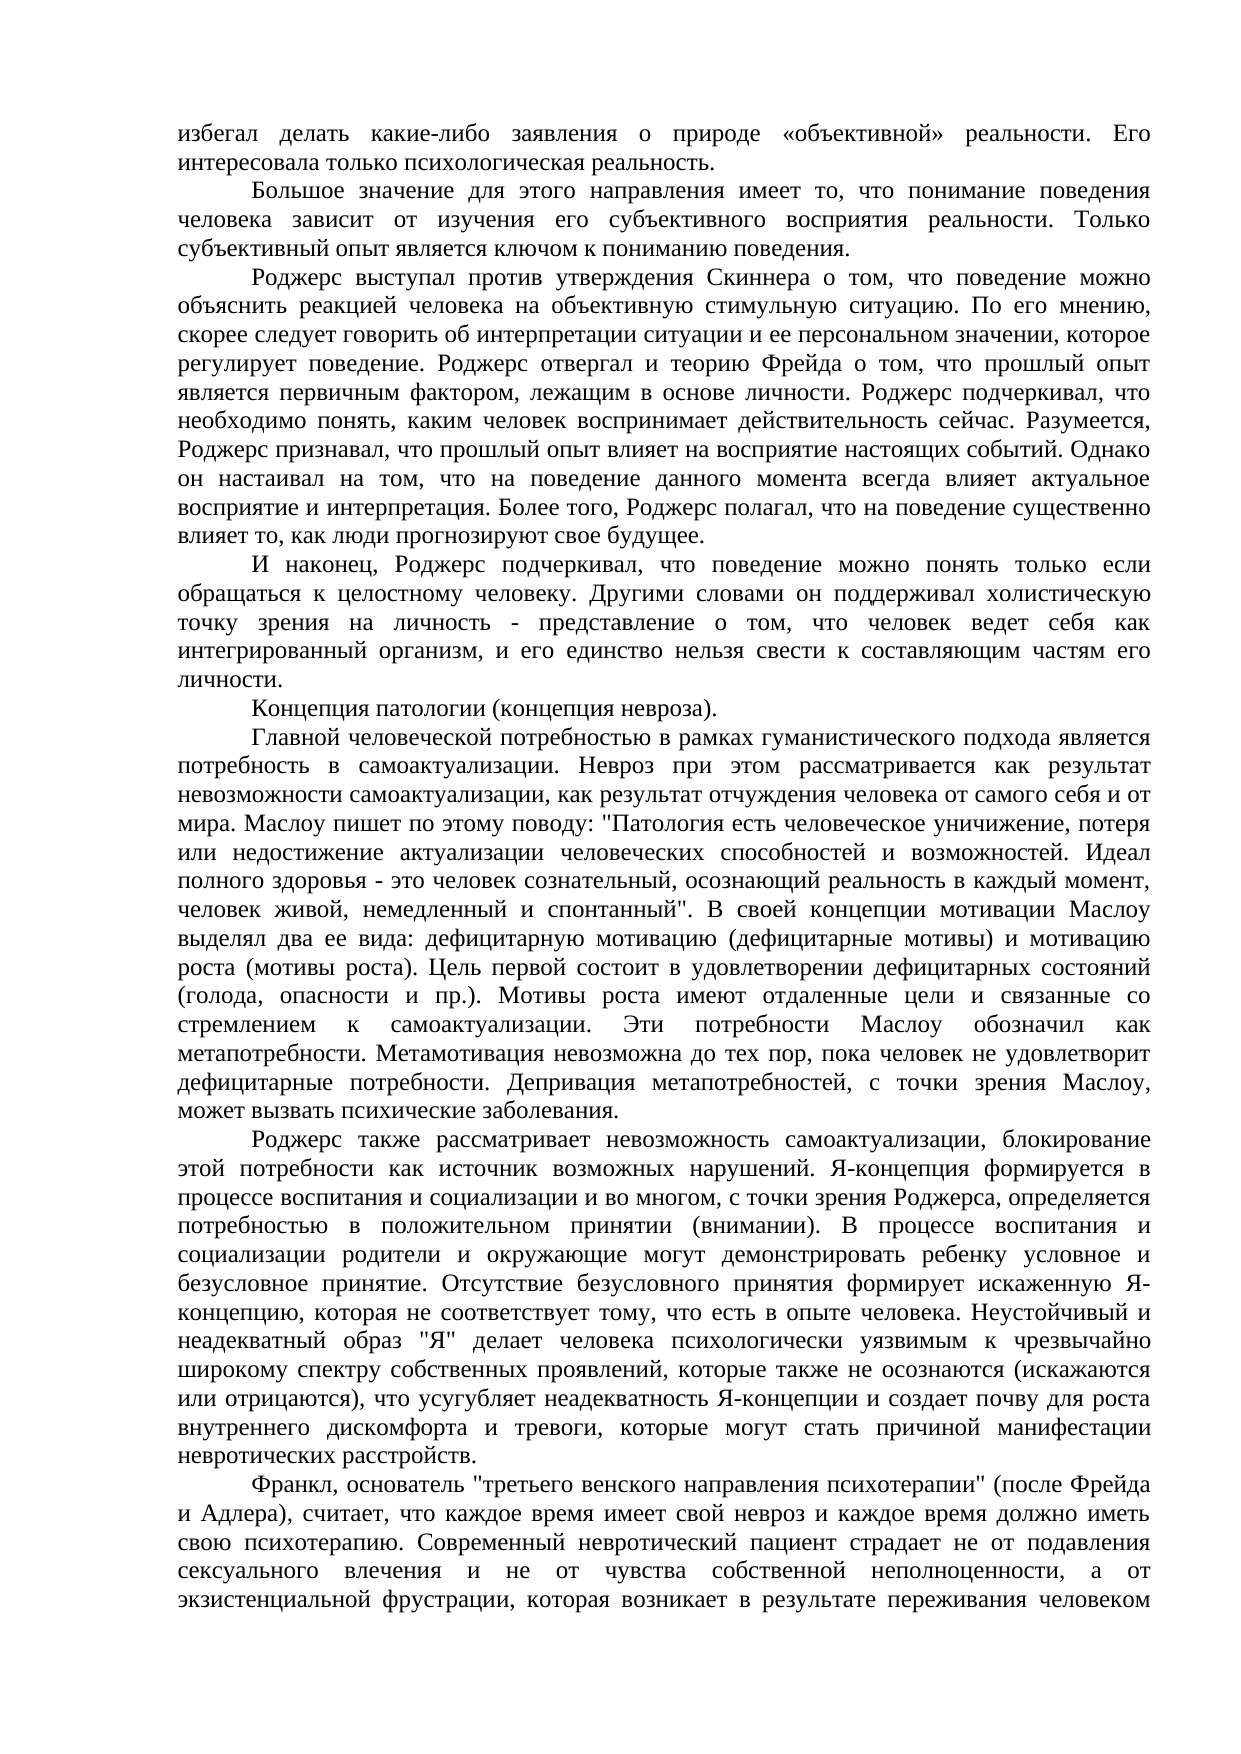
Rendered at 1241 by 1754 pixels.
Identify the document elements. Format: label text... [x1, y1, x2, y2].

text Главной человеческой потребностью в рамках гуманистического подхода является потребность в самоактуализации. Невроз при этом рассматривается как результат невозможности самоактуализации, как результат отчуждения человека от самого себя и от мира. Маслоу пишет по этому поводу: "Патология есть человеческое уничижение, потеря или недостижение актуализации человеческих способностей и возможностей. Идеал полного здоровья - это человек сознательный, осознающий реальность в каждый момент, человек живой, немедленный и спонтанный". В своей концепции мотивации Маслоу выделял два ее вида: дефицитарную мотивацию (дефицитарные мотивы) и мотивацию роста (мотивы роста). Цель первой состоит в удовлетворении дефицитарных состояний (голода, опасности и пр.). Мотивы роста имеют отдаленные цели и связанные со стремлением к самоактуализации. Эти потребности Маслоу обозначил как метапотребности. Метамотивация невозможна до тех пор, пока человек не удовлетворит дефицитарные потребности. Депривация метапотребностей, с точки зрения Маслоу, может вызвать психические заболевания. [177, 722, 1152, 1124]
text Концепция патологии (концепция невроза). [177, 693, 1152, 722]
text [177, 1469, 1152, 1613]
text Большое значение для этого направления имеет то, что понимание поведения человека зависит от изучения его субъективного восприятия реальности. Только субъективный опыт является ключом к пониманию поведения. [177, 176, 1152, 262]
text Роджерс также рассматривает невозможность самоактуализации, блокирование этой потребности как источник возможных нарушений. Я-концепция формируется в процессе воспитания и социализации и во многом, с точки зрения Роджерса, определяется потребностью в положительном принятии (внимании). В процессе воспитания и социализации родители и окружающие могут демонстрировать ребенку условное и безусловное принятие. Отсутствие безусловного принятия формирует искаженную Я-концепцию, которая не соответствует тому, что есть в опыте человека. Неустойчивый и неадекватный образ "Я" делает человека психологически уязвимым к чрезвычайно широкому спектру собственных проявлений, которые также не осознаются (искажаются или отрицаются), что усугубляет неадекватность Я-концепции и создает почву для роста внутреннего дискомфорта и тревоги, которые могут стать причиной манифестации невротических расстройств. [177, 1124, 1152, 1469]
text И наконец, Роджерс подчеркивал, что поведение можно понять только если обращаться к целостному человеку. Другими словами он поддерживал холистическую точку зрения на личность - представление о том, что человек ведет себя как интегрированный организм, и его единство нельзя свести к составляющим частям его личности. [177, 549, 1152, 693]
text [177, 118, 1152, 176]
text Роджерс выступал против утверждения Скиннера о том, что поведение можно объяснить реакцией человека на объективную стимульную ситуацию. По его мнению, скорее следует говорить об интерпретации ситуации и ее персональном значении, которое регулирует поведение. Роджерс отвергал и теорию Фрейда о том, что прошлый опыт является первичным фактором, лежащим в основе личности. Роджерс подчеркивал, что необходимо понять, каким человек воспринимает действительность сейчас. Разумеется, Роджерс признавал, что прошлый опыт влияет на восприятие настоящих событий. Однако он настаивал на том, что на поведение данного момента всегда влияет актуальное восприятие и интерпретация. Более того, Роджерс полагал, что на поведение существенно влияет то, как люди прогнозируют свое будущее. [177, 262, 1152, 549]
